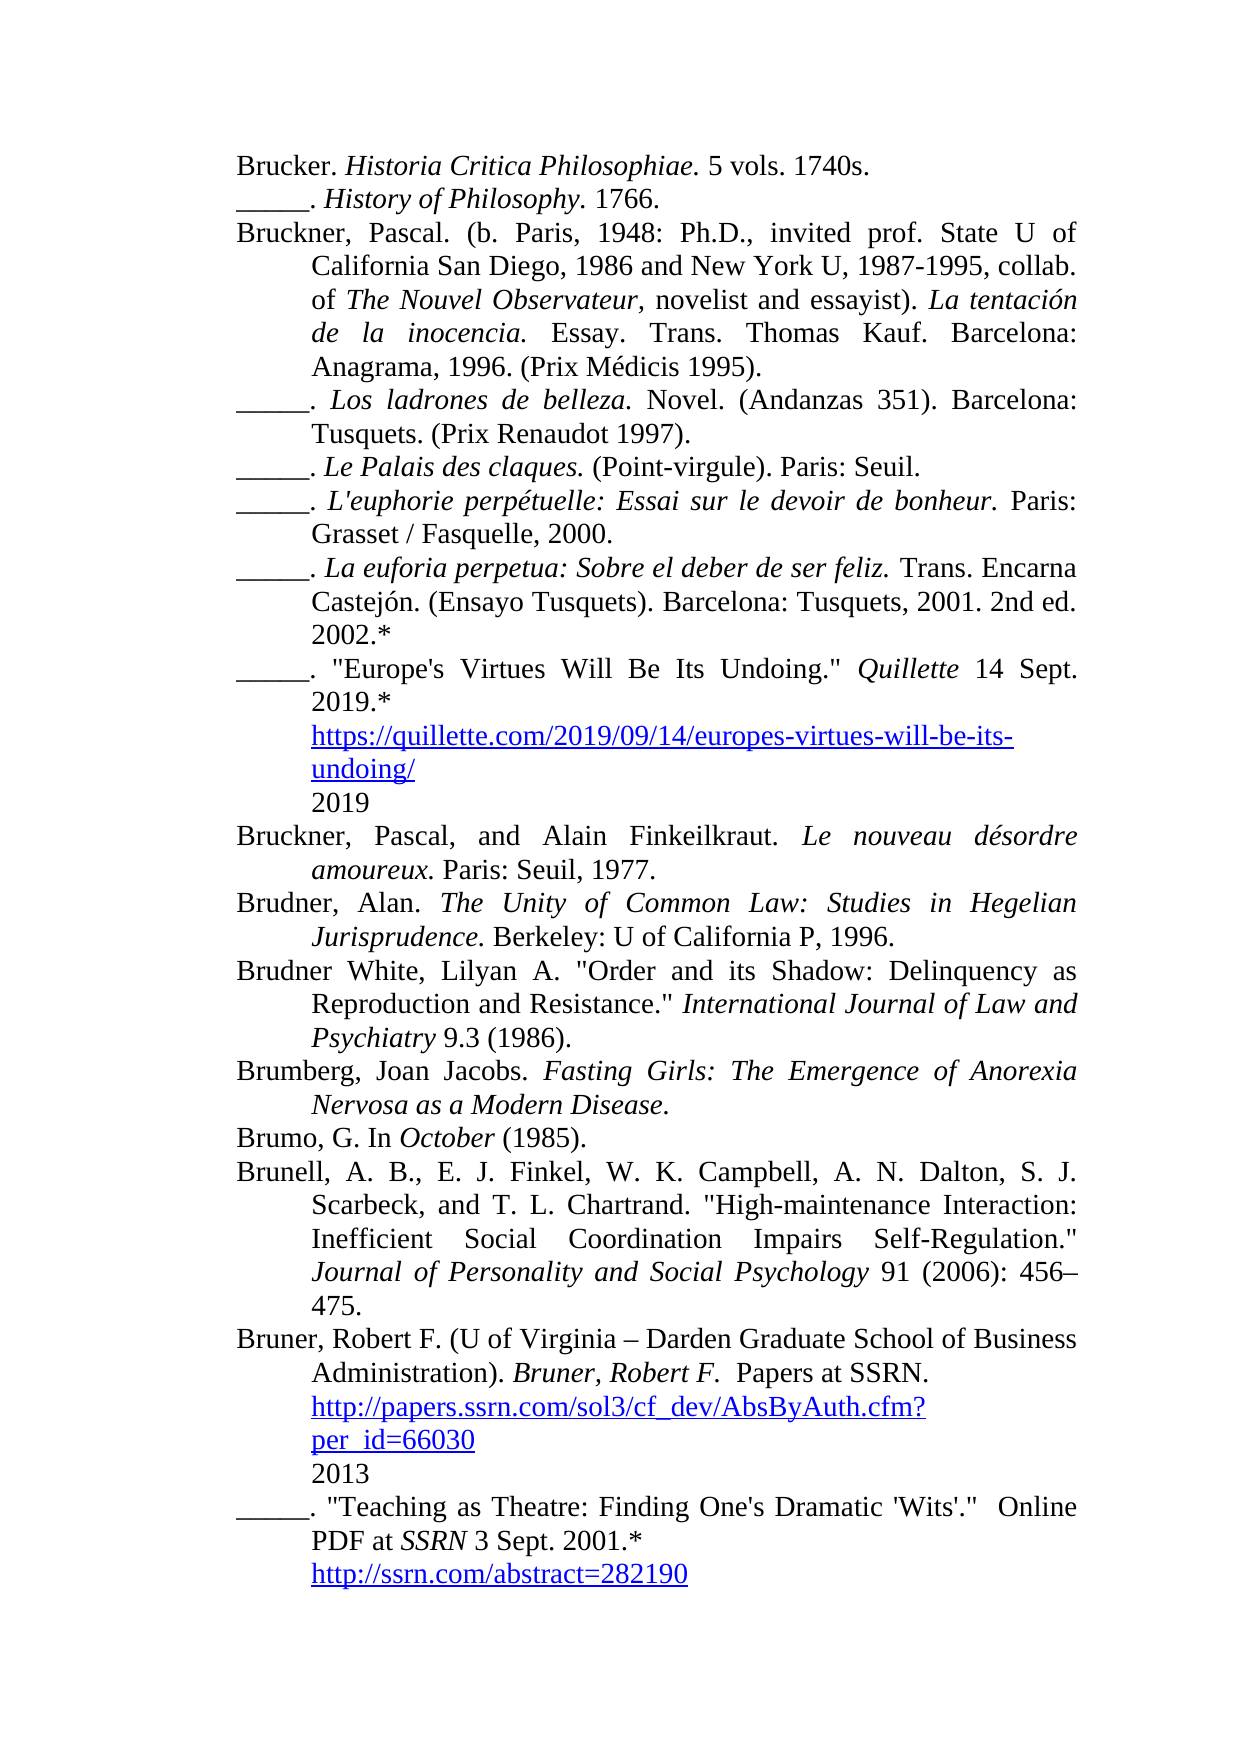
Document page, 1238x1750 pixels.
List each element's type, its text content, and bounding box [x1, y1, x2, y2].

text _____. Le Palais des claques. (Point-virgule). Paris: Seuil. [236, 449, 1078, 483]
text Brudner White, Lilyan A. "Order and its Shadow: Delinquency as Reproduction and Resistance." International Journal of Law and Psychiatry 9.3 (1986). [236, 953, 1078, 1053]
text _____. History of Philosophy. 1766. [236, 181, 1078, 215]
text 2019 [236, 785, 1078, 818]
text Brunell, A. B., E. J. Finkel, W. K. Campbell, A. N. Dalton, S. J. Scarbeck, and T. L. Chartrand. "High-maintenance Interaction: Inefficient Social Coordination Impairs Self-Regulation." Journal of Personality and Social Psychology 91 (2006): 456–475. [236, 1154, 1078, 1322]
text _____. "Teaching as Theatre: Finding One's Dramatic 'Wits'." Online PDF at SSRN 3 Sept. 2001.* [236, 1489, 1078, 1556]
text _____. La euforia perpetua: Sobre el deber de ser feliz. Trans. Encarna Castejón. (Ensayo Tusquets). Barcelona: Tusquets, 2001. 2nd ed. 2002.* [236, 550, 1077, 651]
text _____. "Europe's Virtues Will Be Its Undoing." Quillette 14 Sept. 2019.* [236, 651, 1078, 718]
text Brudner, Alan. The Unity of Common Law: Studies in Hegelian Jurisprudence. Berkeley: U of California P, 1996. [236, 886, 1078, 953]
text Bruner, Robert F. (U of Virginia – Darden Graduate School of Business Administration). Bruner, Robert F. Papers at SSRN. [236, 1322, 1078, 1389]
text 2013 [236, 1456, 1078, 1489]
text Brumo, G. In October (1985). [236, 1120, 1078, 1154]
text Bruckner, Pascal. (b. Paris, 1948: Ph.D., invited prof. State U of California San Diego, 1986 and New York U, 1987-1995, collab. of The Nouvel Observateur, novelist and essayist). La tentación de la inocencia. Essay. Trans. Thomas Kauf. Barcelona: Anagrama, 1996. (Prix Médicis 1995). [236, 215, 1078, 382]
text http://papers.ssrn.com/sol3/cf_dev/AbsByAuth.cfm?per_id=66030 [236, 1389, 1078, 1456]
text Brucker. Historia Critica Philosophiae. 5 vols. 1740s. [236, 148, 1078, 181]
text http://ssrn.com/abstract=282190 [236, 1556, 1078, 1590]
text _____. L'euphorie perpétuelle: Essai sur le devoir de bonheur. Paris: Grasset / Fasquelle, 2000. [236, 483, 1077, 550]
text Bruckner, Pascal, and Alain Finkeilkraut. Le nouveau désordre amoureux. Paris: Seuil, 1977. [236, 818, 1078, 886]
text https://quillette.com/2019/09/14/europes-virtues-will-be-its-undoing/ [236, 718, 1078, 785]
text Brumberg, Joan Jacobs. Fasting Girls: The Emergence of Anorexia Nervosa as a Modern Disease. [236, 1053, 1078, 1120]
text _____. Los ladrones de belleza. Novel. (Andanzas 351). Barcelona: Tusquets. (Prix Renaudot 1997). [236, 382, 1078, 449]
